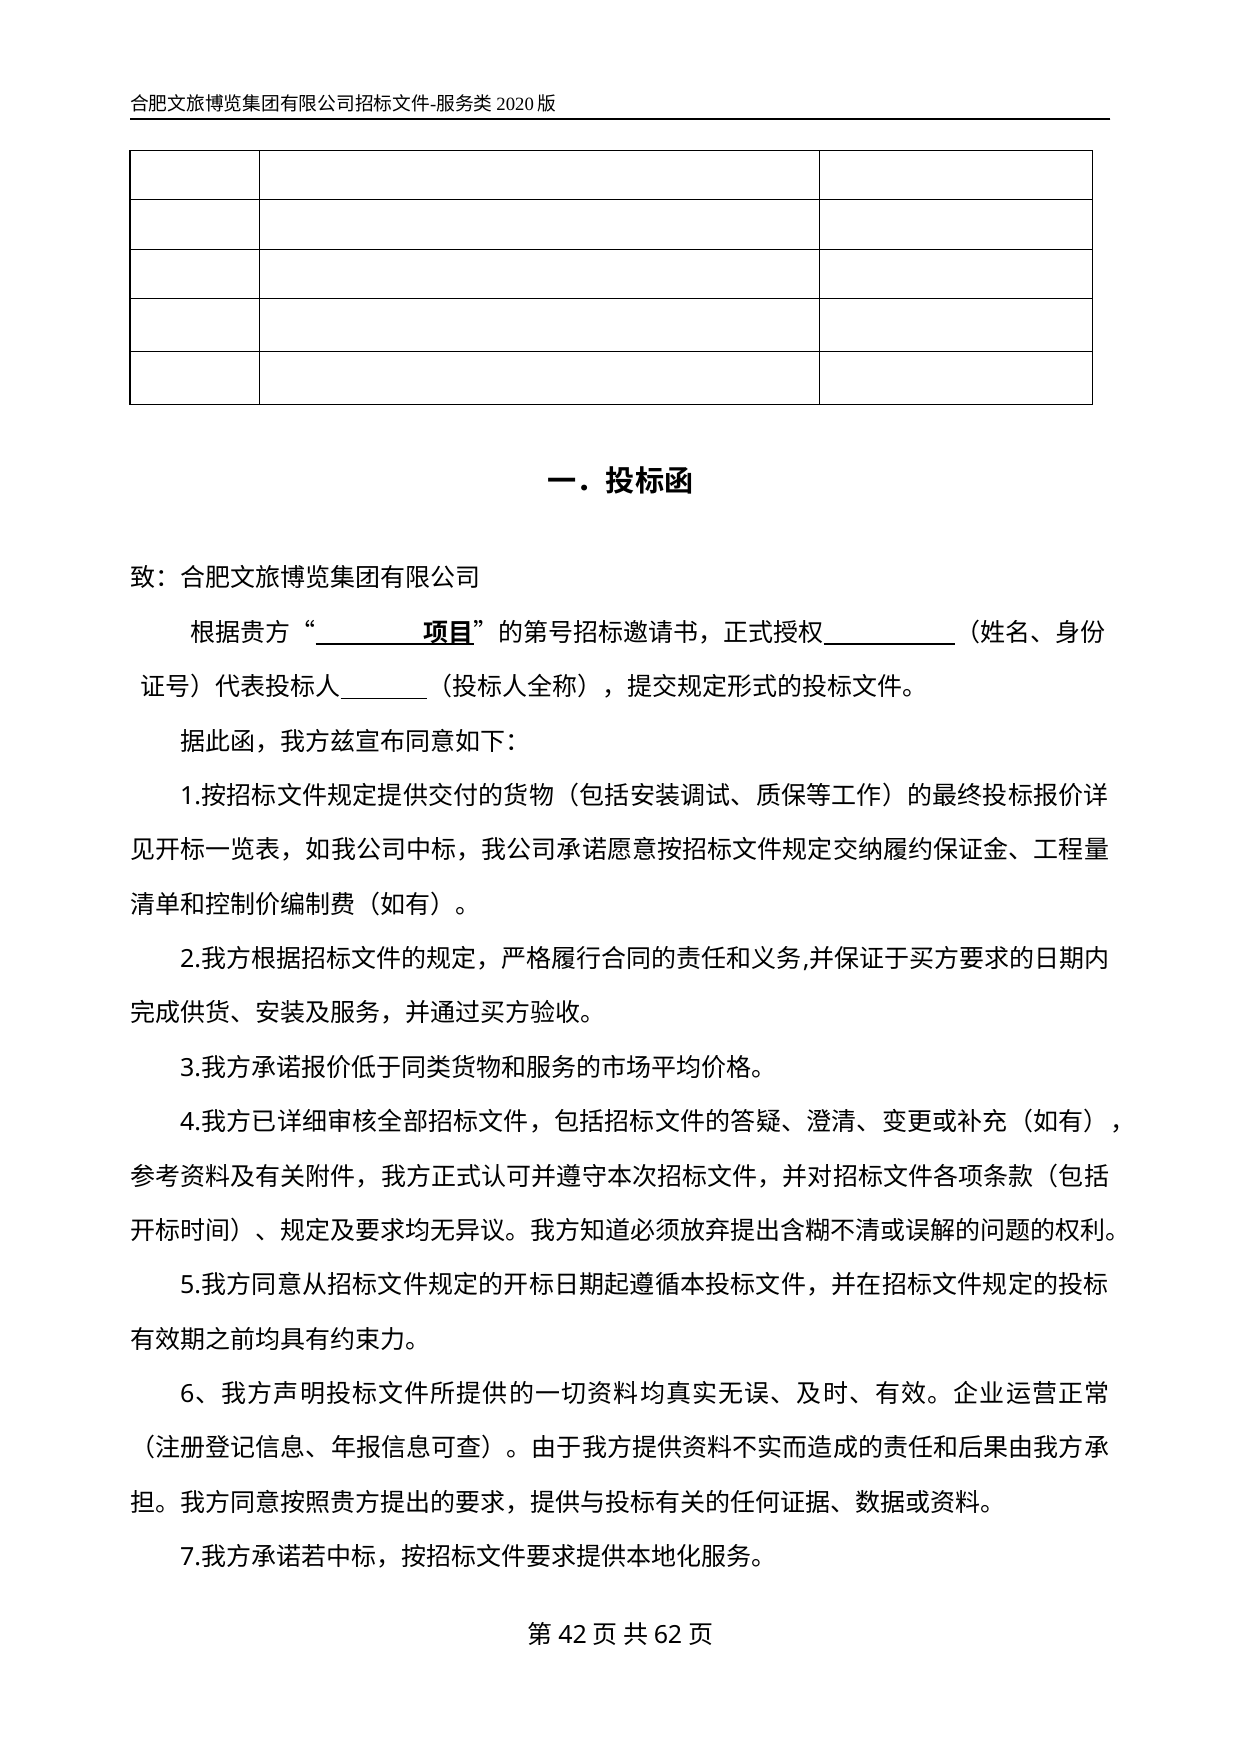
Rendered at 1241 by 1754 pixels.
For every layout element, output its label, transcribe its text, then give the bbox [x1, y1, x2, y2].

text 根据贵方“ 项目”的第号招标邀请书，正式授权 （姓名、身份证号）代表投标人 （投标人全称），提交规定形式的投标文件。 [140, 612, 1110, 703]
text 2.我方根据招标文件的规定，严格履行合同的责任和义务,并保证于买方要求的日期内完成供货、安装及服务，并通过买方验收。 [130, 938, 1110, 1029]
text 致：合肥文旅博览集团有限公司 [130, 558, 1110, 594]
text 3.我方承诺报价低于同类货物和服务的市场平均价格。 [130, 1047, 1110, 1083]
table_cell [820, 200, 1092, 249]
table_cell [820, 250, 1092, 298]
table_cell [131, 151, 259, 199]
text 据此函，我方兹宣布同意如下： [130, 721, 1110, 757]
table_cell [131, 250, 259, 298]
subtitle 一．投标函 [130, 458, 1110, 500]
table_cell [131, 200, 259, 249]
table_cell [820, 299, 1092, 351]
table_cell [820, 352, 1092, 404]
text 7.我方承诺若中标，按招标文件要求提供本地化服务。 [130, 1537, 1110, 1573]
table_cell [260, 200, 819, 249]
text 1.按招标文件规定提供交付的货物（包括安装调试、质保等工作）的最终投标报价详见开标一览表，如我公司中标，我公司承诺愿意按招标文件规定交纳履约保证金、工程量清单和控制价编制费（如有）。 [130, 775, 1110, 920]
table_cell [820, 151, 1092, 199]
table_cell [260, 250, 819, 298]
table_cell [260, 151, 819, 199]
table_cell [131, 299, 259, 351]
table_cell [260, 299, 819, 351]
text 4.我方已详细审核全部招标文件，包括招标文件的答疑、澄清、变更或补充（如有），参考资料及有关附件，我方正式认可并遵守本次招标文件，并对招标文件各项条款（包括开标时间）、规定及要求均无异议。我方知道必须放弃提出含糊不清或误解的问题的权利。 [130, 1102, 1110, 1247]
text 5.我方同意从招标文件规定的开标日期起遵循本投标文件，并在招标文件规定的投标有效期之前均具有约束力。 [130, 1265, 1110, 1355]
table_cell [131, 352, 259, 404]
table_cell [260, 352, 819, 404]
text 6、我方声明投标文件所提供的一切资料均真实无误、及时、有效。企业运营正常（注册登记信息、年报信息可查）。由于我方提供资料不实而造成的责任和后果由我方承担。我方同意按照贵方提出的要求，提供与投标有关的任何证据、数据或资料。 [130, 1373, 1110, 1518]
